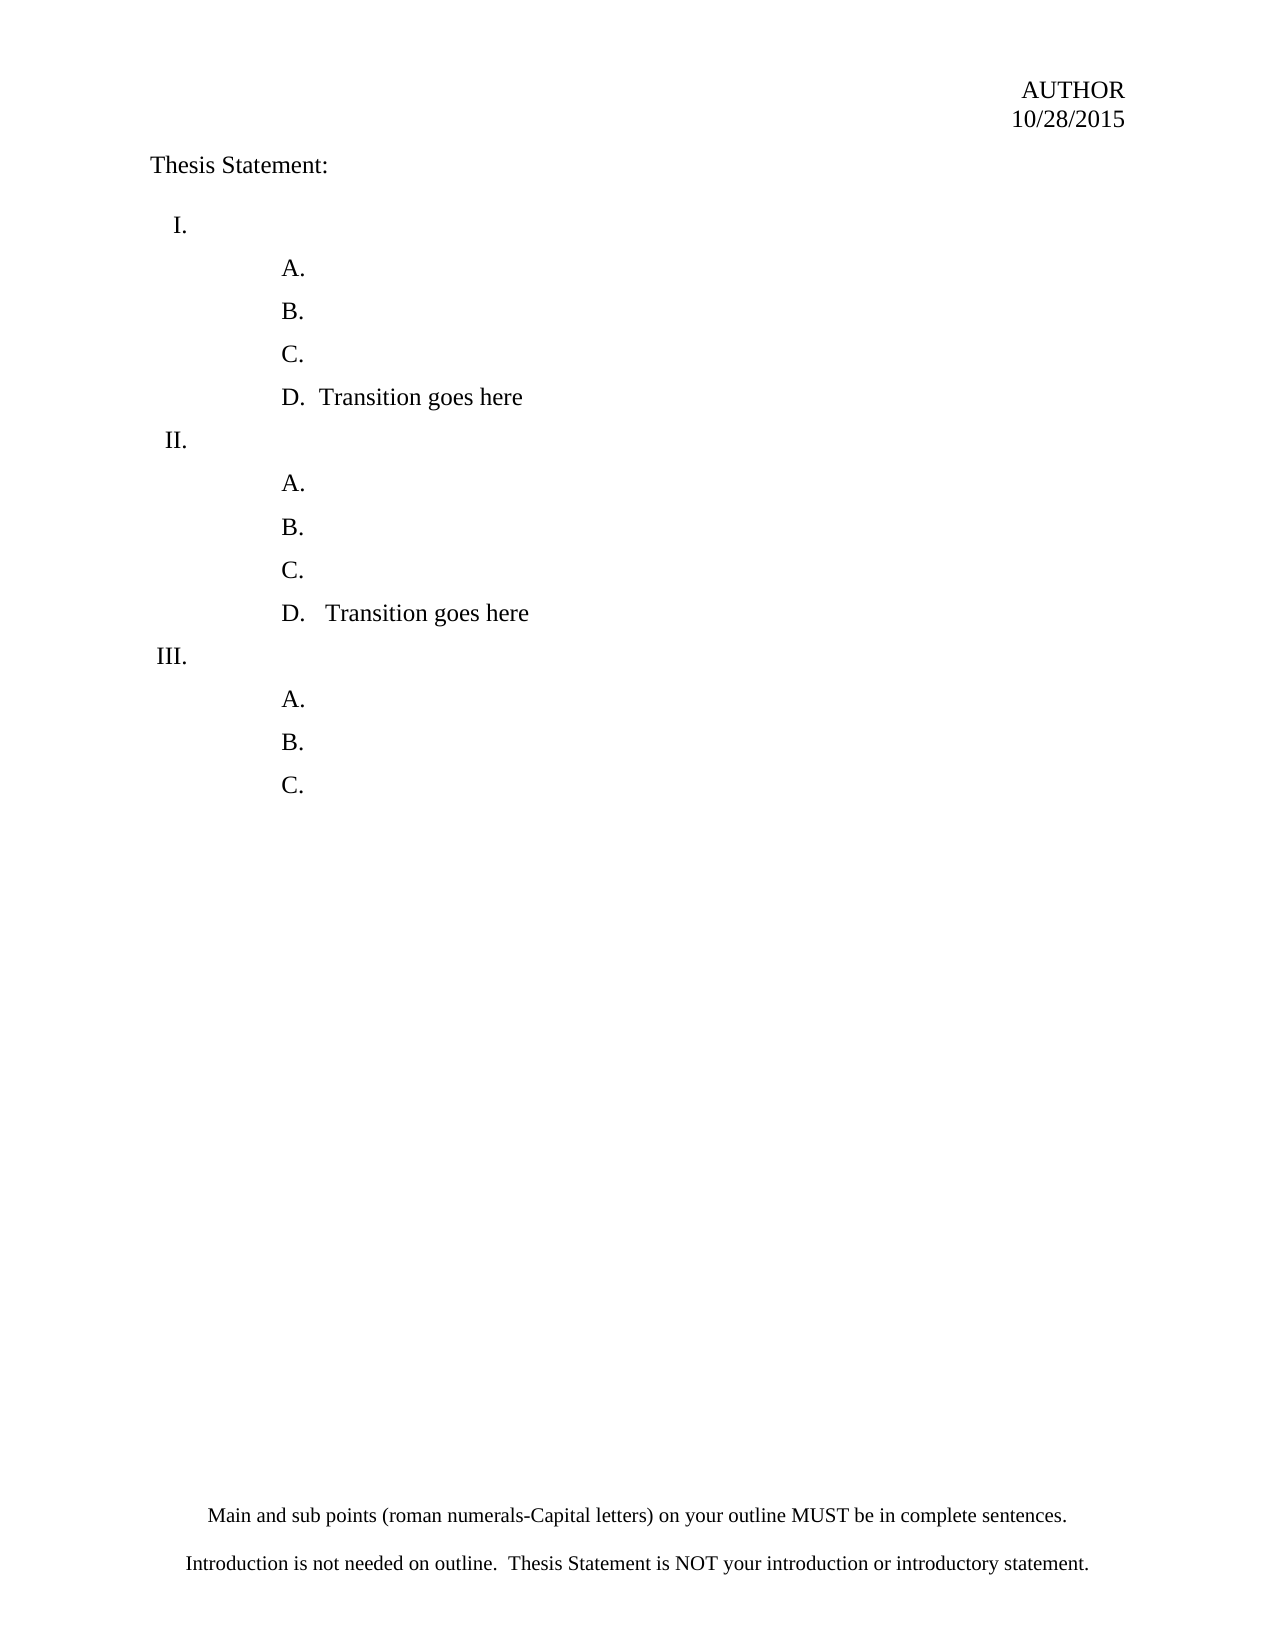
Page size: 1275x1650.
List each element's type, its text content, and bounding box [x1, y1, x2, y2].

list Transition goes here [281, 382, 1125, 411]
text Thesis Statement: [150, 150, 1125, 179]
list Transition goes here [281, 598, 1125, 627]
